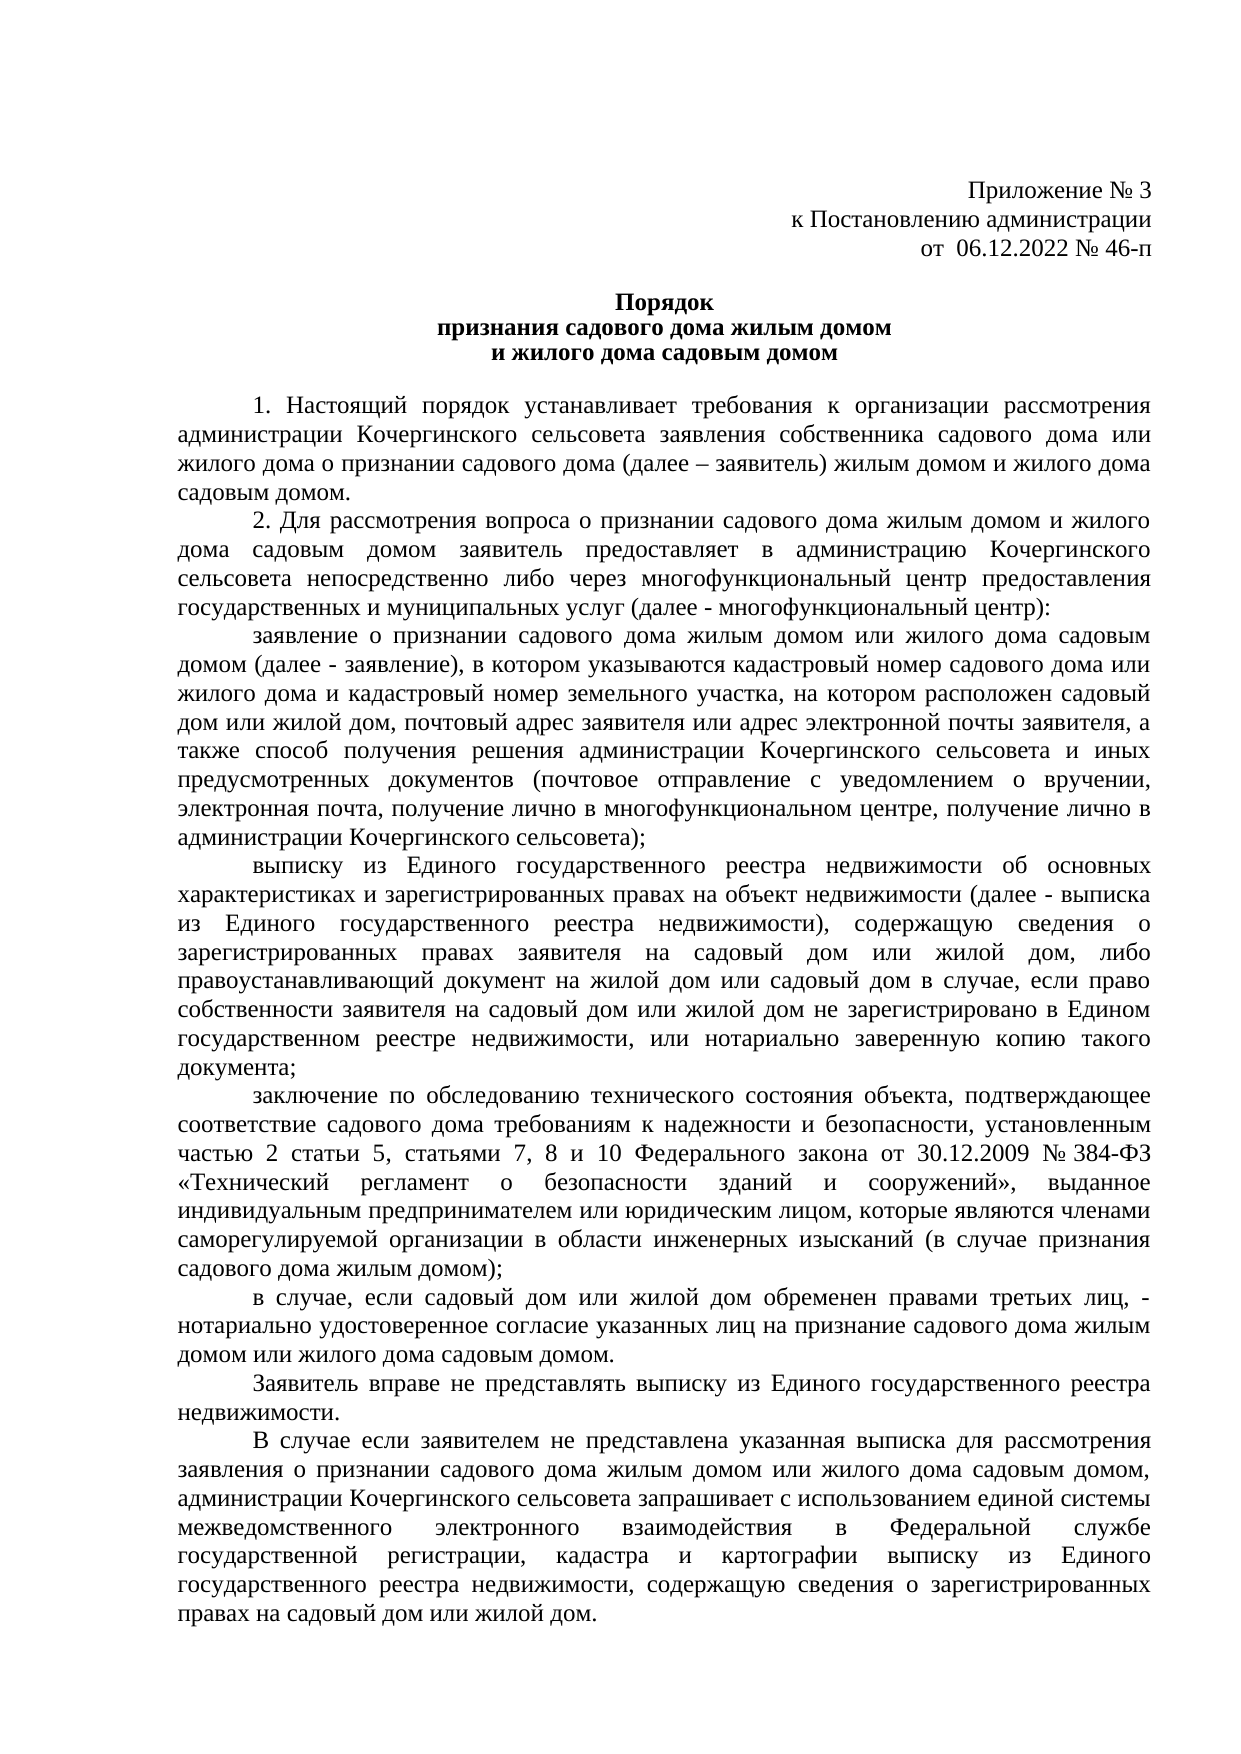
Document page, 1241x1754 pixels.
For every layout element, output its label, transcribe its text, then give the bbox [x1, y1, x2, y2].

text 1. Настоящий порядок устанавливает требования к организации рассмотрения администрации Кочергинского сельсовета заявления собственника садового дома или жилого дома о признании садового дома (далее – заявитель) жилым домом и жилого дома садовым домом. [177, 391, 1152, 506]
text заключение по обследованию технического состояния объекта, подтверждающее соответствие садового дома требованиям к надежности и безопасности, установленным частью 2 статьи 5, статьями 7, 8 и 10 Федерального закона от 30.12.2009 № 384-ФЗ «Технический регламент о безопасности зданий и сооружений», выданное индивидуальным предпринимателем или юридическим лицом, которые являются членами саморегулируемой организации в области инженерных изысканий (в случае признания садового дома жилым домом); [177, 1081, 1152, 1282]
text Порядок [177, 291, 1152, 316]
text заявление о признании садового дома жилым домом или жилого дома садовым домом (далее - заявление), в котором указываются кадастровый номер садового дома или жилого дома и кадастровый номер земельного участка, на котором расположен садовый дом или жилой дом, почтовый адрес заявителя или адрес электронной почты заявителя, а также способ получения решения администрации Кочергинского сельсовета и иных предусмотренных документов (почтовое отправление с уведомлением о вручении, электронная почта, получение лично в многофункциональном центре, получение лично в администрации Кочергинского сельсовета); [177, 621, 1152, 851]
text и жилого дома садовым домом [177, 341, 1152, 366]
text признания садового дома жилым домом [177, 316, 1152, 341]
text от 06.12.2022 № 46-п [693, 233, 1152, 262]
text Заявитель вправе не представлять выписку из Единого государственного реестра недвижимости. [177, 1368, 1152, 1426]
text Приложение № 3 [693, 176, 1152, 204]
text В случае если заявителем не представлена указанная выписка для рассмотрения заявления о признании садового дома жилым домом или жилого дома садовым домом, администрации Кочергинского сельсовета запрашивает с использованием единой системы межведомственного электронного взаимодействия в Федеральной службе государственной регистрации, кадастра и картографии выписку из Единого государственного реестра недвижимости, содержащую сведения о зарегистрированных правах на садовый дом или жилой дом. [177, 1426, 1152, 1627]
text выписку из Единого государственного реестра недвижимости об основных характеристиках и зарегистрированных правах на объект недвижимости (далее - выписка из Единого государственного реестра недвижимости), содержащую сведения о зарегистрированных правах заявителя на садовый дом или жилой дом, либо правоустанавливающий документ на жилой дом или садовый дом в случае, если право собственности заявителя на садовый дом или жилой дом не зарегистрировано в Едином государственном реестре недвижимости, или нотариально заверенную копию такого документа; [177, 851, 1152, 1081]
text к Постановлению администрации [620, 204, 1152, 233]
text 2. Для рассмотрения вопроса о признании садового дома жилым домом и жилого дома садовым домом заявитель предоставляет в администрацию Кочергинского сельсовета непосредственно либо через многофункциональный центр предоставления государственных и муниципальных услуг (далее - многофункциональный центр): [177, 506, 1152, 621]
text в случае, если садовый дом или жилой дом обременен правами третьих лиц, - нотариально удостоверенное согласие указанных лиц на признание садового дома жилым домом или жилого дома садовым домом. [177, 1282, 1152, 1368]
